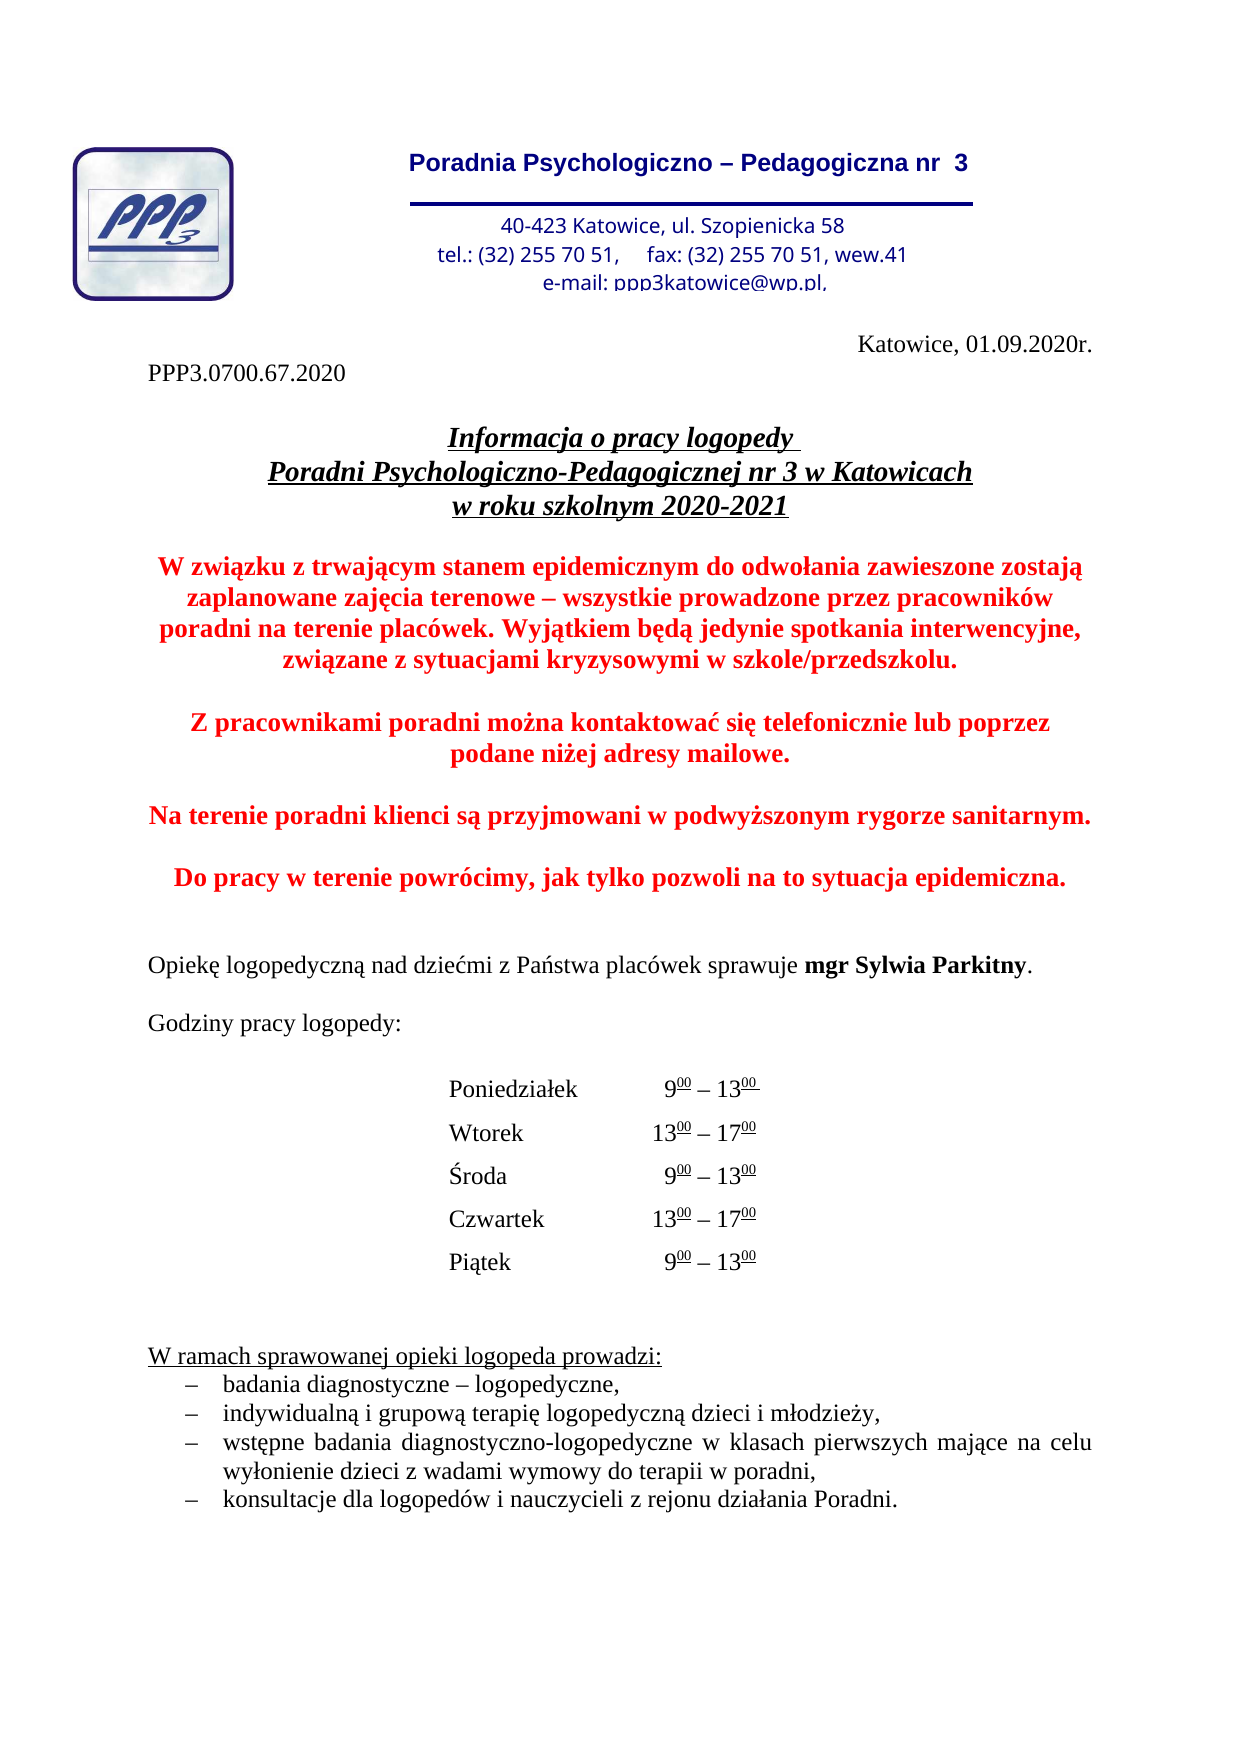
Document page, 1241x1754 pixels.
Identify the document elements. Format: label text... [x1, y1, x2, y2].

text PPP3.0700.67.2020 [148, 358, 1092, 387]
text Katowice, 01.09.2020r. [148, 329, 1092, 358]
text W ramach sprawowanej opieki logopeda prowadzi: [148, 1341, 1092, 1369]
list indywidualną i grupową terapię logopedyczną dzieci i młodzieży, [185, 1398, 1092, 1427]
list konsultacje dla logopedów i nauczycieli z rejonu działania Poradni. [185, 1484, 1092, 1513]
text Poradnia Psychologiczno – Pedagogiczna nr 3 [234, 148, 1092, 176]
list wstępne badania diagnostyczno-logopedyczne w klasach pierwszych mające na celu wyłonienie dzieci z wadami wymowy do terapii w poradni, [185, 1427, 1092, 1484]
table_cell Wtorek [437, 1112, 640, 1153]
text W związku z trwającym stanem epidemicznym do odwołania zawieszone zostają zaplanowane zajęcia terenowe – wszystkie prowadzone przez pracowników poradni na terenie placówek. Wyjątkiem będą jedynie spotkania interwencyjne, związane z sytuacjami kryzysowymi w szkole/przedszkolu. [148, 550, 1092, 674]
table_cell Czwartek [437, 1197, 640, 1240]
text Poradni Psychologiczno-Pedagogicznej nr 3 w Katowicach [148, 454, 1092, 488]
table_cell 1300 – 1700 [640, 1112, 803, 1153]
text Informacja o pracy logopedy [148, 421, 1092, 454]
table_cell 900 – 1300 [640, 1154, 803, 1197]
table_cell 1300 – 1700 [640, 1197, 803, 1240]
table_cell Piątek [437, 1240, 640, 1283]
text Opiekę logopedyczną nad dziećmi z Państwa placówek sprawuje mgr Sylwia Parkitny. [148, 950, 1092, 979]
text Na terenie poradni klienci są przyjmowani w podwyższonym rygorze sanitarnym. [148, 799, 1092, 830]
text Godziny pracy logopedy: [148, 1008, 1092, 1036]
table_cell Środa [437, 1154, 640, 1197]
text Do pracy w terenie powrócimy, jak tylko pozwoli na to sytuacja epidemiczna. [148, 861, 1092, 893]
table_header Poniedziałek [437, 1065, 640, 1112]
text w roku szkolnym 2020-2021 [148, 488, 1092, 521]
list badania diagnostyczne – logopedyczne, [185, 1369, 1092, 1398]
table_cell 900 – 1300 [640, 1240, 803, 1283]
text Z pracownikami poradni można kontaktować się telefonicznie lub poprzez podane niżej adresy mailowe. [148, 706, 1092, 768]
picture [72, 147, 234, 301]
table_header 900 – 1300 [640, 1065, 803, 1112]
